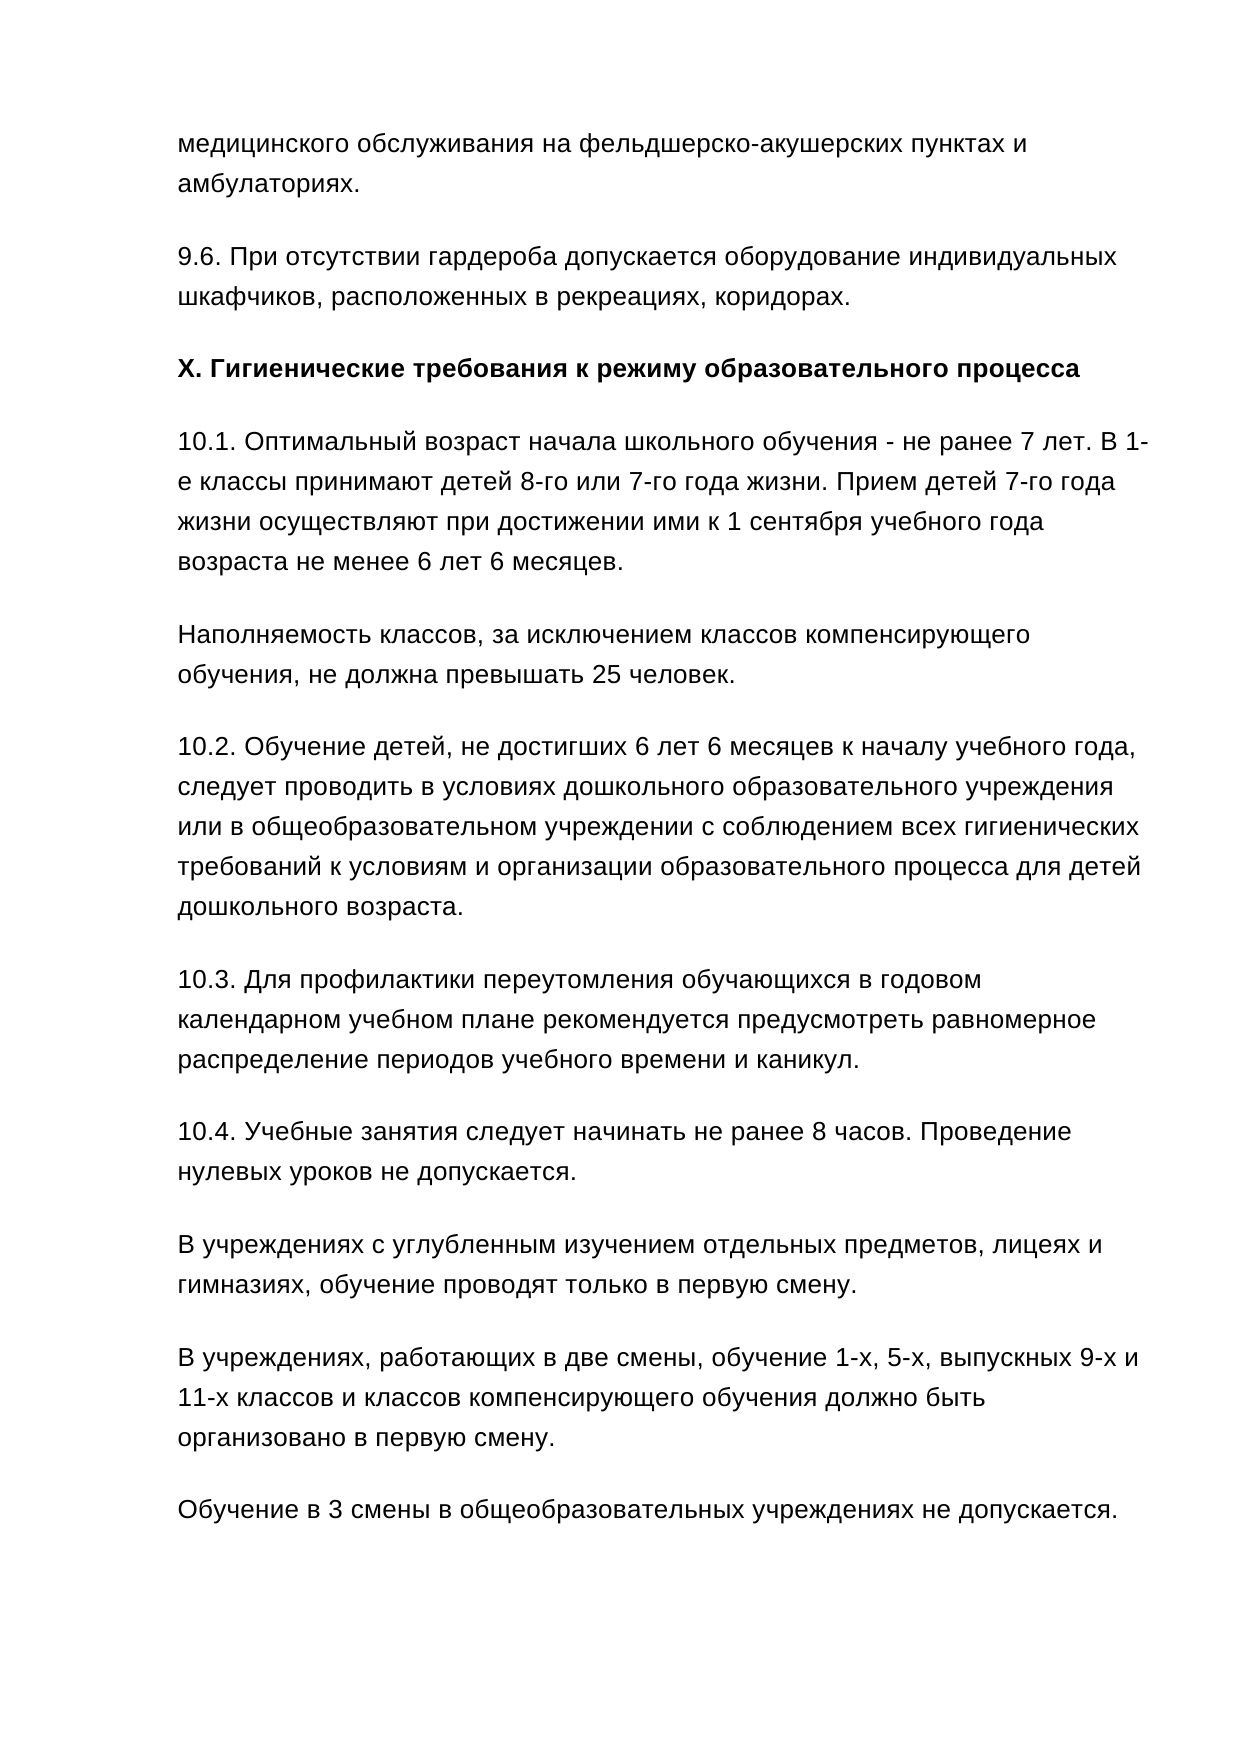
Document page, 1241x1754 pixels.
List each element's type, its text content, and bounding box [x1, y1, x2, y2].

text 10.4. Учебные занятия следует начинать не ранее 8 часов. Проведение нулевых уроков не допускается. [177, 1106, 1152, 1186]
text 10.2. Обучение детей, не достигших 6 лет 6 месяцев к началу учебного года, следует проводить в условиях дошкольного образовательного учреждения или в общеобразовательном учреждении с соблюдением всех гигиенических требований к условиям и организации образовательного процесса для детей дошкольного возраста. [177, 721, 1152, 921]
text Наполняемость классов, за исключением классов компенсирующего обучения, не должна превышать 25 человек. [177, 608, 1152, 688]
text 9.6. При отсутствии гардероба допускается оборудование индивидуальных шкафчиков, расположенных в рекреациях, коридорах. [177, 231, 1152, 311]
text X. Гигиенические требования к режиму образовательного процесса [177, 343, 1152, 383]
text 10.1. Оптимальный возраст начала школьного обучения - не ранее 7 лет. В 1-е классы принимают детей 8-го или 7-го года жизни. Прием детей 7-го года жизни осуществляют при достижении ими к 1 сентября учебного года возраста не менее 6 лет 6 месяцев. [177, 416, 1152, 576]
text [177, 118, 1152, 198]
text В учреждениях, работающих в две смены, обучение 1-х, 5-х, выпускных 9-х и 11-х классов и классов компенсирующего обучения должно быть организовано в первую смену. [177, 1332, 1152, 1452]
text Обучение в 3 смены в общеобразовательных учреждениях не допускается. [177, 1484, 1152, 1524]
text В учреждениях с углубленным изучением отдельных предметов, лицеях и гимназиях, обучение проводят только в первую смену. [177, 1219, 1152, 1299]
text 10.3. Для профилактики переутомления обучающихся в годовом календарном учебном плане рекомендуется предусмотреть равномерное распределение периодов учебного времени и каникул. [177, 954, 1152, 1074]
